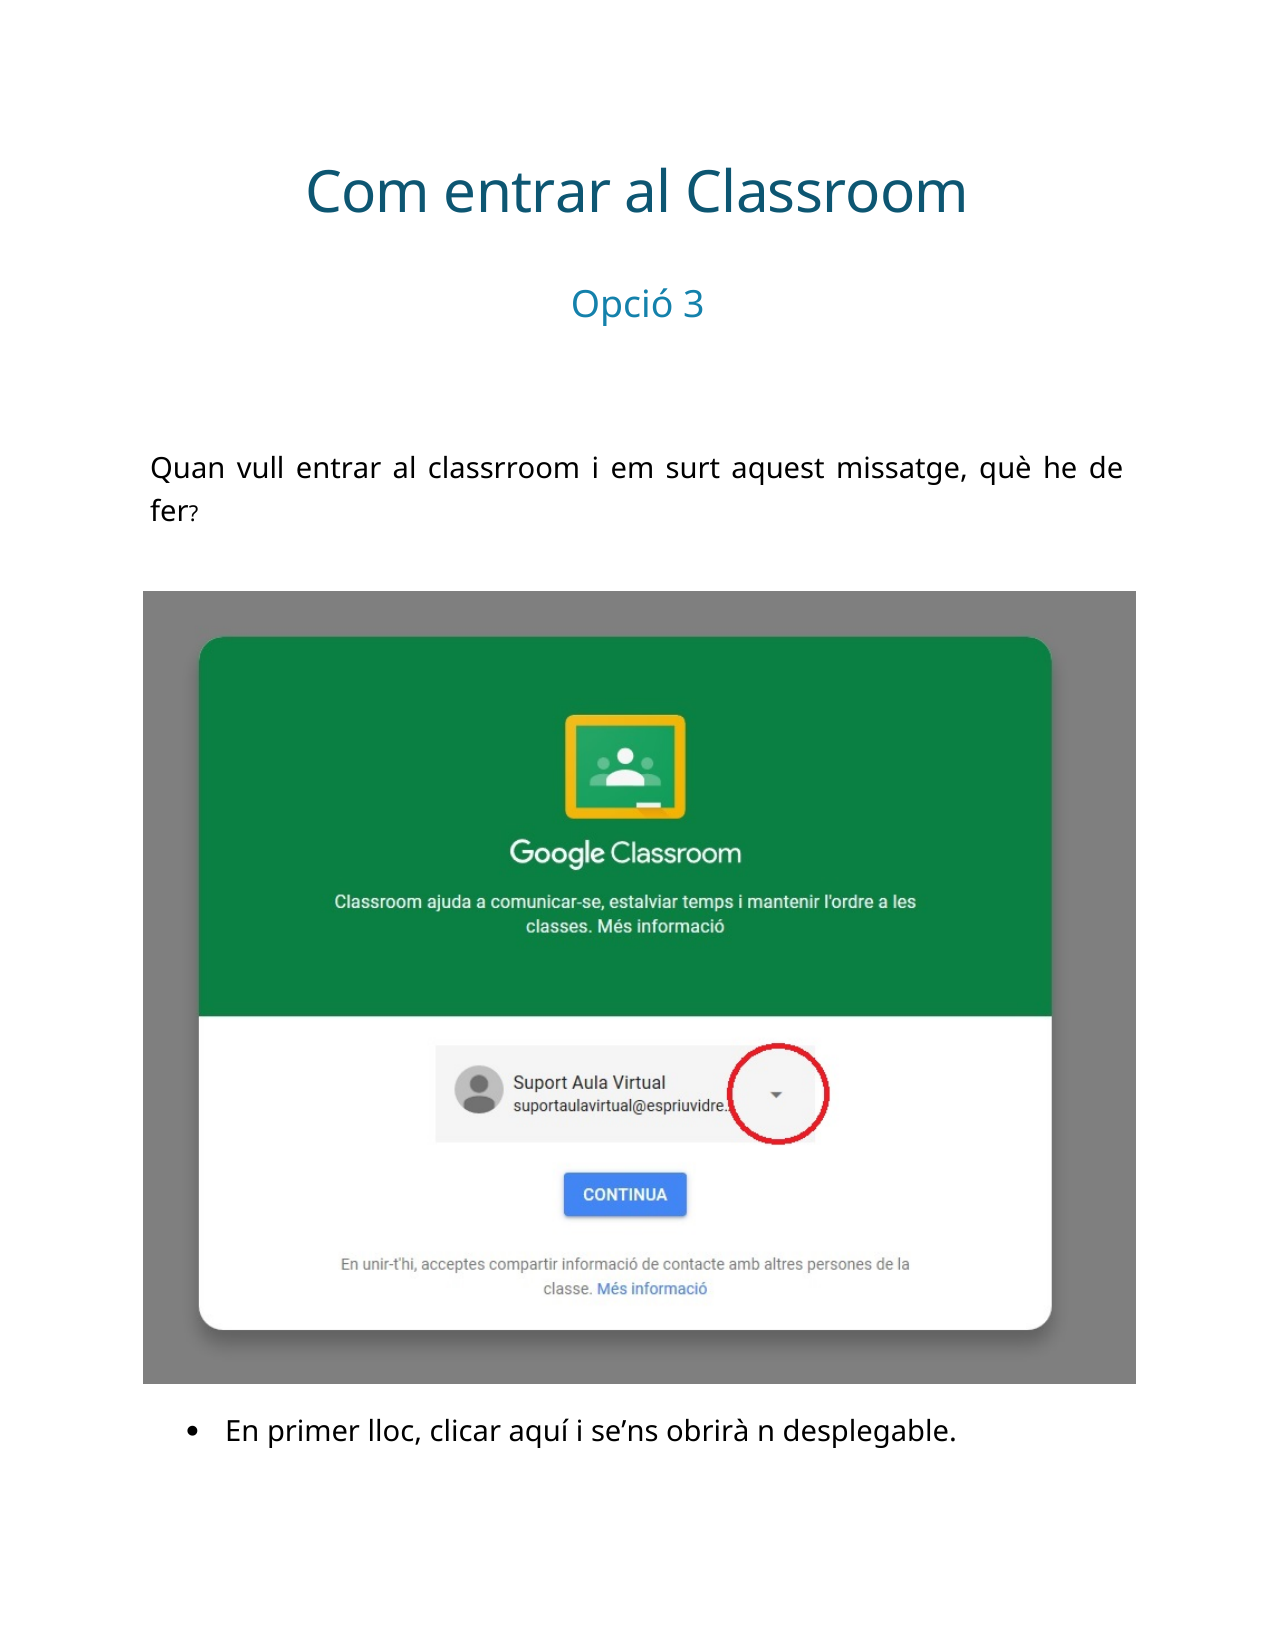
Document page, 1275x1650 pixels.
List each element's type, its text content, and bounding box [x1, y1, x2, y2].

list En primer lloc, clicar aquí i se’ns obrirà n desplegable. [187, 1383, 1125, 1450]
subtitle Opció 3 [150, 277, 1125, 328]
picture [142, 591, 1136, 1383]
title Com entrar al Classroom [150, 150, 1125, 229]
text Quan vull entrar al classrroom i em surt aquest missatge, què he de fer? [150, 447, 1125, 530]
